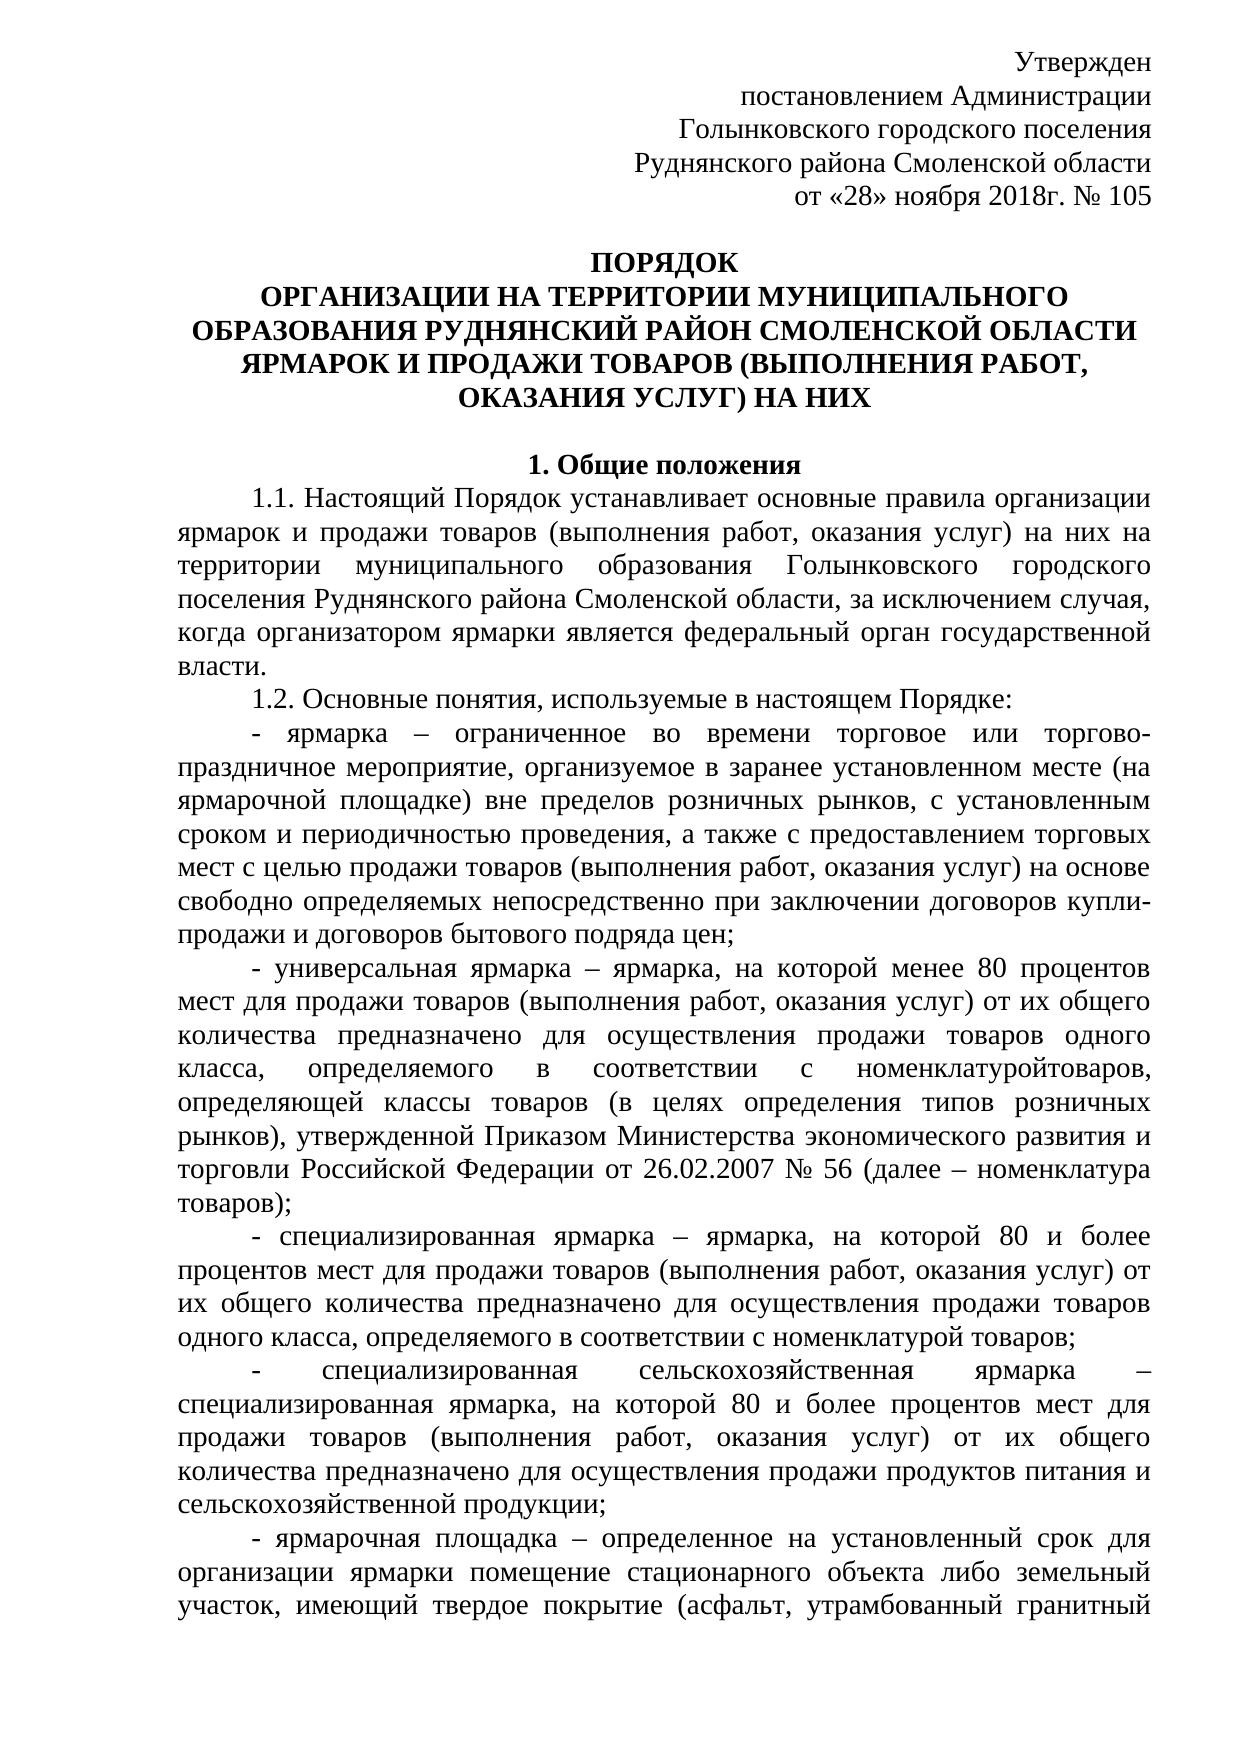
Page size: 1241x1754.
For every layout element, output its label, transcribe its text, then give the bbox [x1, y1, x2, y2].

text - универсальная ярмарка – ярмарка, на которой менее 80 процентов мест для продажи товаров (выполнения работ, оказания услуг) от их общего количества предназначено для осуществления продажи товаров одного класса, определяемого в соответствии с номенклатуройтоваров, определяющей классы товаров (в целях определения типов розничных рынков), утвержденной Приказом Министерства экономического развития и торговли Российской Федерации от 26.02.2007 № 56 (далее – номенклатура товаров); [177, 950, 1152, 1218]
text 1.2. Основные понятия, используемые в настоящем Порядке: [177, 682, 1152, 715]
text ПОРЯДОК [177, 246, 1152, 279]
text постановлением Администрации [177, 78, 1152, 111]
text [177, 1520, 1152, 1621]
text ОРГАНИЗАЦИИ НА ТЕРРИТОРИИ МУНИЦИПАЛЬНОГО ОБРАЗОВАНИЯ РУДНЯНСКИЙ РАЙОН СМОЛЕНСКОЙ ОБЛАСТИ ЯРМАРОК И ПРОДАЖИ ТОВАРОВ (ВЫПОЛНЕНИЯ РАБОТ, ОКАЗАНИЯ УСЛУГ) НА НИХ [177, 279, 1152, 413]
text - ярмарка – ограниченное во времени торговое или торгово-праздничное мероприятие, организуемое в заранее установленном месте (на ярмарочной площадке) вне пределов розничных рынков, с установленным сроком и периодичностью проведения, а также с предоставлением торговых мест с целью продажи товаров (выполнения работ, оказания услуг) на основе свободно определяемых непосредственно при заключении договоров купли-продажи и договоров бытового подряда цен; [177, 715, 1152, 950]
text Руднянского района Смоленской области [177, 145, 1152, 178]
text - специализированная ярмарка – ярмарка, на которой 80 и более процентов мест для продажи товаров (выполнения работ, оказания услуг) от их общего количества предназначено для осуществления продажи товаров одного класса, определяемого в соответствии с номенклатурой товаров; [177, 1218, 1152, 1352]
text 1. Общие положения [177, 447, 1152, 480]
text 1.1. Настоящий Порядок устанавливает основные правила организации ярмарок и продажи товаров (выполнения работ, оказания услуг) на них на территории муниципального образования Голынковского городского поселения Руднянского района Смоленской области, за исключением случая, когда организатором ярмарки является федеральный орган государственной власти. [177, 480, 1152, 682]
text Голынковского городского поселения [177, 111, 1152, 145]
text - специализированная сельскохозяйственная ярмарка – специализированная ярмарка, на которой 80 и более процентов мест для продажи товаров (выполнения работ, оказания услуг) от их общего количества предназначено для осуществления продажи продуктов питания и сельскохозяйственной продукции; [177, 1352, 1152, 1520]
text Утвержден [177, 44, 1152, 78]
text от «28» ноября 2018г. № 105 [177, 178, 1152, 212]
